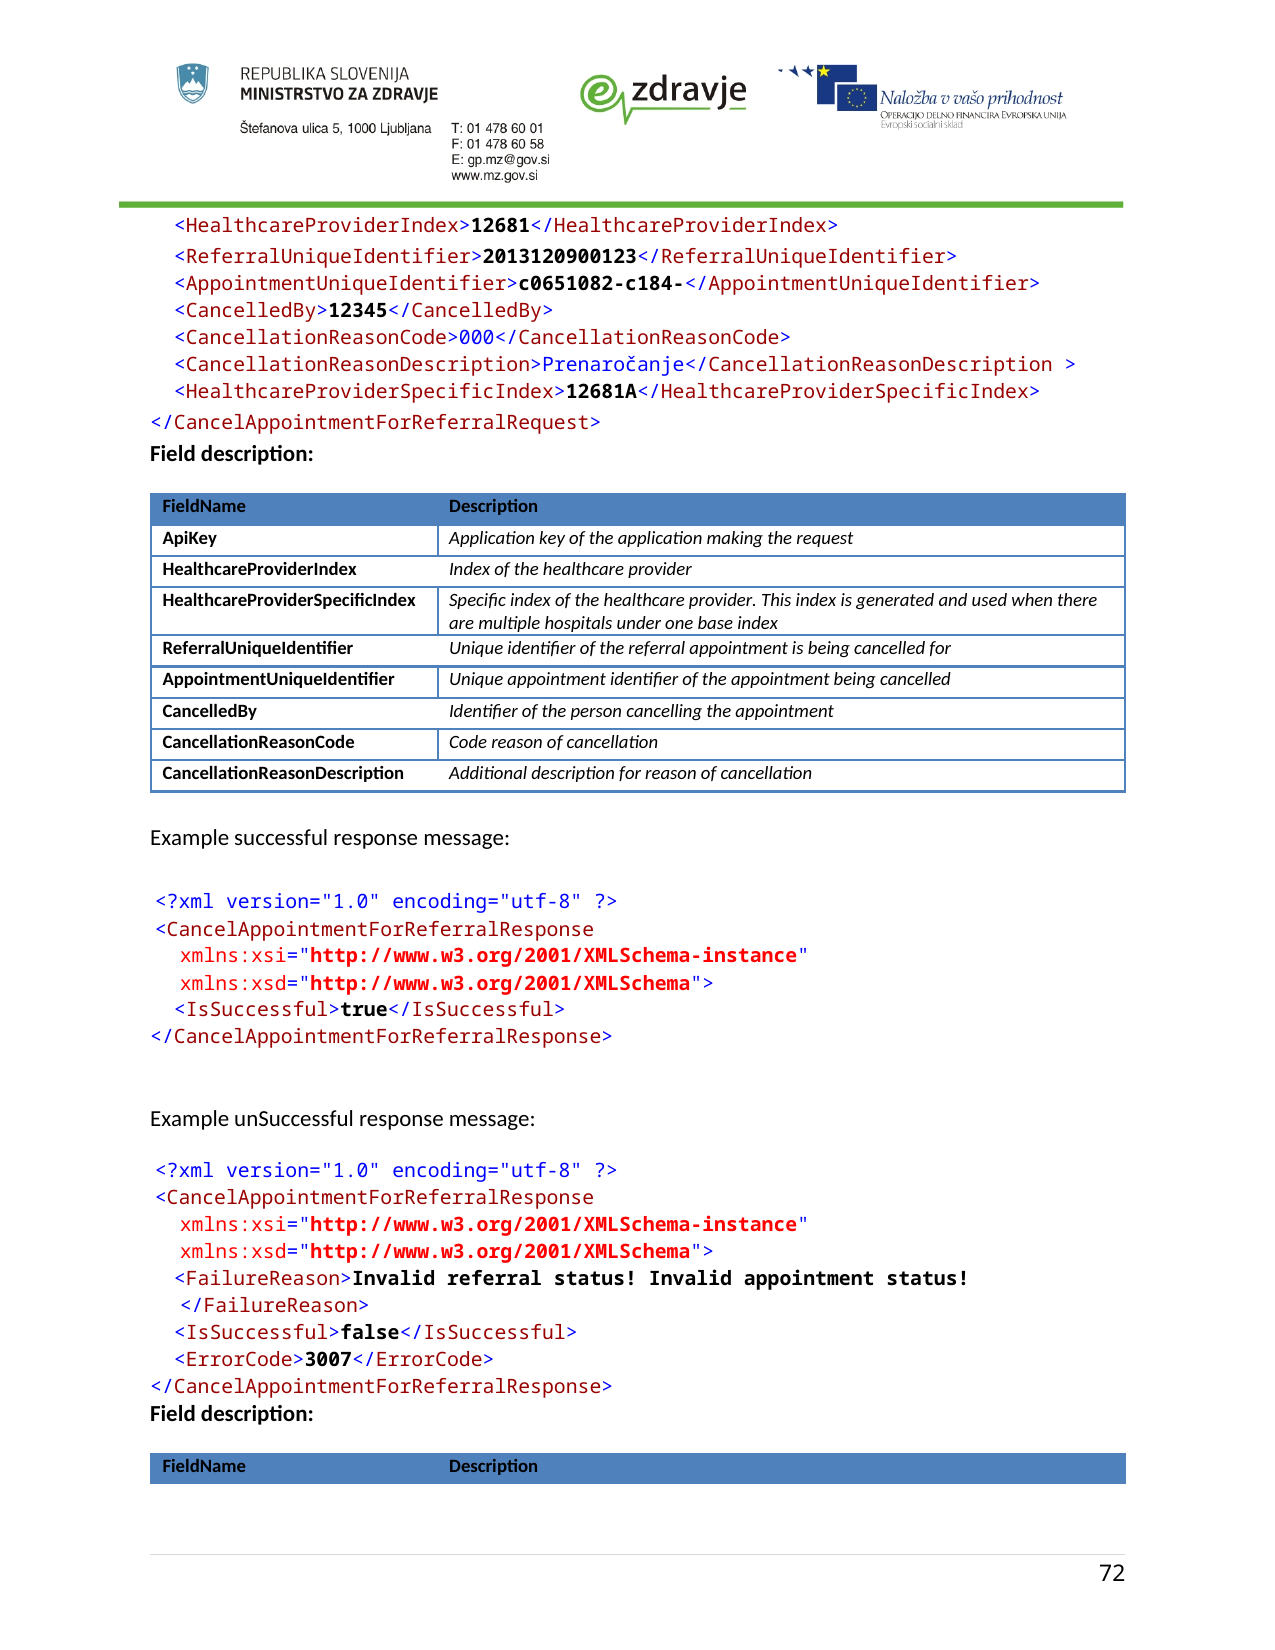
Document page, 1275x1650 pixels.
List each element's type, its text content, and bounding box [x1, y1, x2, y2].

text </CancelAppointmentForReferralResponse> [150, 1372, 1125, 1399]
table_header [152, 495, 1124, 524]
text Field description: [150, 1399, 1125, 1427]
text <IsSuccessful>false</IsSuccessful> [150, 1318, 1125, 1346]
text <AppointmentUniqueIdentifier>c0651082-c184-</AppointmentUniqueIdentifier> [150, 270, 1125, 297]
text <HealthcareProviderIndex>12681</HealthcareProviderIndex> [150, 150, 1125, 239]
text <IsSuccessful>true</IsSuccessful> [150, 996, 1125, 1023]
text <CancellationReasonDescription>Prenaročanje</CancellationReasonDescription > [150, 351, 1125, 378]
text Example unSuccessful response message: [150, 1104, 1125, 1132]
text Example successful response message: [150, 823, 1125, 851]
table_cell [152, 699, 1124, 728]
text <CancelAppointmentForReferralResponse xmlns:xsi="http://www.w3.org/2001/XMLSchema-instance" xmlns:xsd="http://www.w3.org/2001/XMLSchema"> [154, 1184, 1125, 1264]
text <?xml version="1.0" encoding="utf-8" ?> [154, 1157, 1125, 1184]
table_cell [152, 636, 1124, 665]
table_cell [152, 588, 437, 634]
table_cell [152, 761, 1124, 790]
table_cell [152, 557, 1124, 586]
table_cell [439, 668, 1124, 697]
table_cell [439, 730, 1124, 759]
text <ErrorCode>3007</ErrorCode> [150, 1346, 1125, 1372]
text <HealthcareProviderSpecificIndex>12681A</HealthcareProviderSpecificIndex> [150, 378, 1125, 404]
text </CancelAppointmentForReferralRequest> [150, 408, 1125, 436]
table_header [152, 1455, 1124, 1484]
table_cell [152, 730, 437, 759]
text <?xml version="1.0" encoding="utf-8" ?> [154, 888, 1125, 915]
text </CancelAppointmentForReferralResponse> [150, 1023, 1125, 1050]
text <FailureReason>Invalid referral status! Invalid appointment status!</FailureReason> [150, 1264, 1125, 1318]
text Field description: [150, 439, 1125, 467]
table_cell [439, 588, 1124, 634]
text <ReferralUniqueIdentifier>2013120900123</ReferralUniqueIdentifier> [150, 243, 1125, 270]
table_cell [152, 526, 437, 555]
text <CancelAppointmentForReferralResponse xmlns:xsi="http://www.w3.org/2001/XMLSchema-instance" xmlns:xsd="http://www.w3.org/2001/XMLSchema"> [154, 915, 1125, 996]
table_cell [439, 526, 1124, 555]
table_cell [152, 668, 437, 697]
text <CancelledBy>12345</CancelledBy> [150, 297, 1125, 324]
picture [118, 29, 1124, 208]
text <CancellationReasonCode>000</CancellationReasonCode> [150, 324, 1125, 351]
